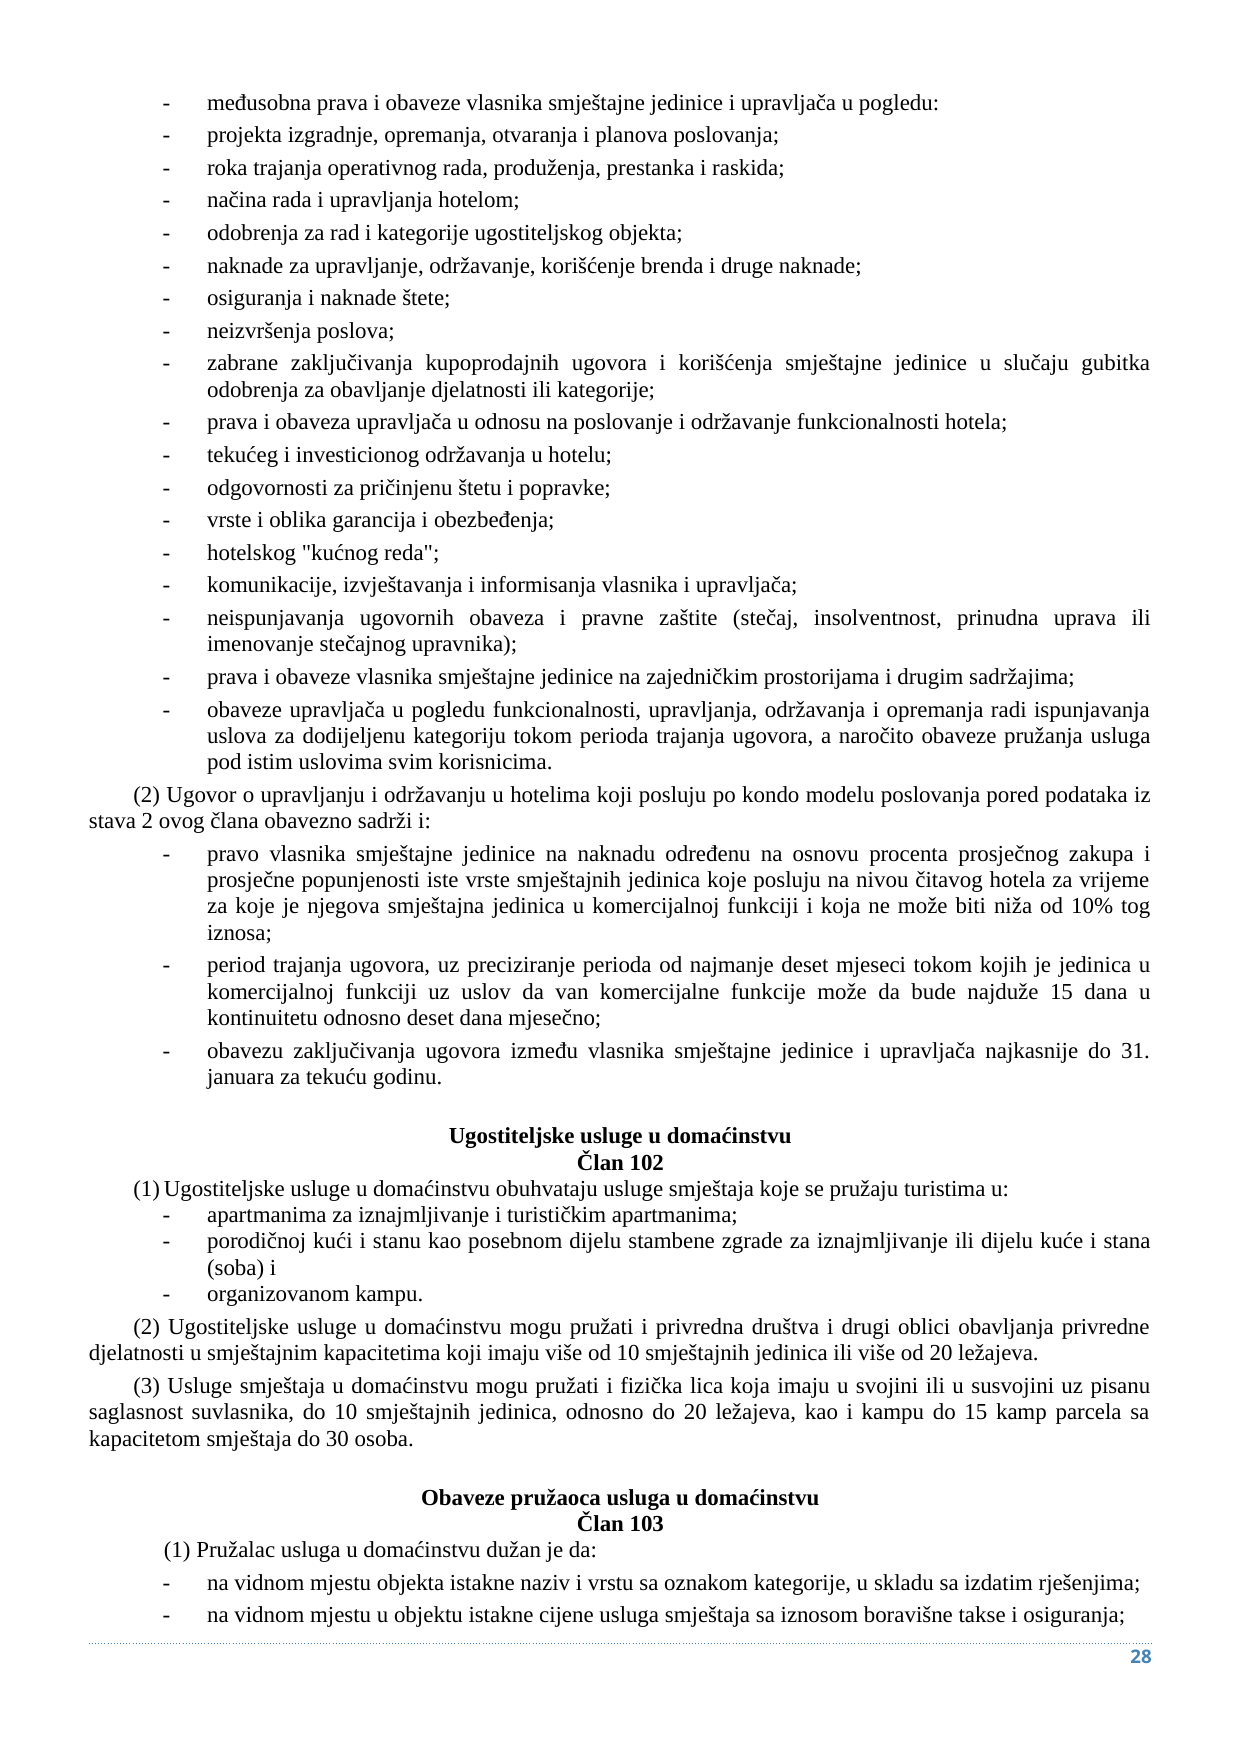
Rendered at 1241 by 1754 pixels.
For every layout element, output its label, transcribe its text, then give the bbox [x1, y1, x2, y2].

text - prava i obaveze vlasnika smještajne jedinice na zajedničkim prostorijama i drugim sadržajima; [162, 663, 1152, 689]
list na vidnom mjestu u objektu istakne cijene usluga smještaja sa iznosom boravišne takse i osiguranja; [162, 1601, 1152, 1628]
list organizovanom kampu. [162, 1280, 1152, 1307]
text - odobrenja za rad i kategorije ugostiteljskog objekta; [162, 219, 1152, 245]
list porodičnoj kući i stanu kao posebnom dijelu stambene zgrade za iznajmljivanje ili dijelu kuće i stana (soba) i [162, 1228, 1152, 1280]
text - načina rada i upravljanja hotelom; [162, 186, 1152, 213]
list apartmanima za iznajmljivanje i turističkim apartmanima; [162, 1201, 1152, 1228]
list obavezu zaključivanja ugovora između vlasnika smještajne jedinice i upravljača najkasnije do 31. januara za tekuću godinu. [162, 1037, 1152, 1089]
list na vidnom mjestu objekta istakne naziv i vrstu sa oznakom kategorije, u skladu sa izdatim rješenjima; [162, 1569, 1152, 1595]
text - tekućeg i investicionog održavanja u hotelu; [162, 441, 1152, 467]
list period trajanja ugovora, uz preciziranje perioda od najmanje deset mjeseci tokom kojih je jedinica u komercijalnoj funkciji uz uslov da van komercijalne funkcije može da bude najduže 15 dana u kontinuitetu odnosno deset dana mjesečno; [162, 952, 1152, 1031]
text - komunikacije, izvještavanja i informisanja vlasnika i upravljača; [162, 571, 1152, 598]
text - vrste i oblika garancija i obezbeđenja; [162, 506, 1152, 533]
text (3) Usluge smještaja u domaćinstvu mogu pružati i fizička lica koja imaju u svojini ili u susvojini uz pisanu saglasnost suvlasnika, do 10 smještajnih jedinica, odnosno do 20 ležajeva, kao i kampu do 15 kamp parcela sa kapacitetom smještaja do 30 osoba. [89, 1372, 1152, 1451]
text - projekta izgradnje, opremanja, otvaranja i planova poslovanja; [162, 121, 1152, 148]
text - osiguranja i naknade štete; [162, 284, 1152, 311]
text (2) Ugovor o upravljanju i održavanju u hotelima koji posluju po kondo modelu poslovanja pored podataka iz stava 2 ovog člana obavezno sadrži i: [89, 781, 1152, 834]
list međusobna prava i obaveze vlasnika smještajne jedinice i upravljača u pogledu: [162, 89, 1152, 115]
text - zabrane zaključivanja kupoprodajnih ugovora i korišćenja smještajne jedinice u slučaju gubitka odobrenja za obavljanje djelatnosti ili kategorije; [162, 349, 1152, 402]
text Obaveze pružaoca usluga u domaćinstvu [89, 1483, 1152, 1510]
text - roka trajanja operativnog rada, produženja, prestanka i raskida; [162, 154, 1152, 180]
text - neizvršenja poslova; [162, 317, 1152, 343]
text (2) Ugostiteljske usluge u domaćinstvu mogu pružati i privredna društva i drugi oblici obavljanja privredne djelatnosti u smještajnim kapacitetima koji imaju više od 10 smještajnih jedinica ili više od 20 ležajeva. [89, 1313, 1152, 1366]
list pravo vlasnika smještajne jedinice na naknadu određenu na osnovu procenta prosječnog zakupa i prosječne popunjenosti iste vrste smještajnih jedinica koje posluju na nivou čitavog hotela za vrijeme za koje je njegova smještajna jedinica u komercijalnoj funkciji i koja ne može biti niža od 10% tog iznosa; [162, 840, 1152, 945]
text Član 102 [89, 1148, 1152, 1175]
text Ugostiteljske usluge u domaćinstvu [89, 1122, 1152, 1148]
text - odgovornosti za pričinjenu štetu i popravke; [162, 474, 1152, 500]
text - neispunjavanja ugovornih obaveza i pravne zaštite (stečaj, insolventnost, prinudna uprava ili imenovanje stečajnog upravnika); [162, 604, 1152, 657]
text - obaveze upravljača u pogledu funkcionalnosti, upravljanja, održavanja i opremanja radi ispunjavanja uslova za dodijeljenu kategoriju tokom perioda trajanja ugovora, a naročito obaveze pružanja usluga pod istim uslovima svim korisnicima. [162, 696, 1152, 775]
text Član 103 [89, 1510, 1152, 1536]
text - prava i obaveza upravljača u odnosu na poslovanje i održavanje funkcionalnosti hotela; [162, 408, 1152, 435]
text - hotelskog "kućnog reda"; [162, 539, 1152, 565]
list Ugostiteljske usluge u domaćinstvu obuhvataju usluge smještaja koje se pružaju turistima u: [89, 1175, 1152, 1201]
text (1) Pružalac usluga u domaćinstvu dužan je da: [89, 1536, 1152, 1563]
text - naknade za upravljanje, održavanje, korišćenje brenda i druge naknade; [162, 252, 1152, 278]
